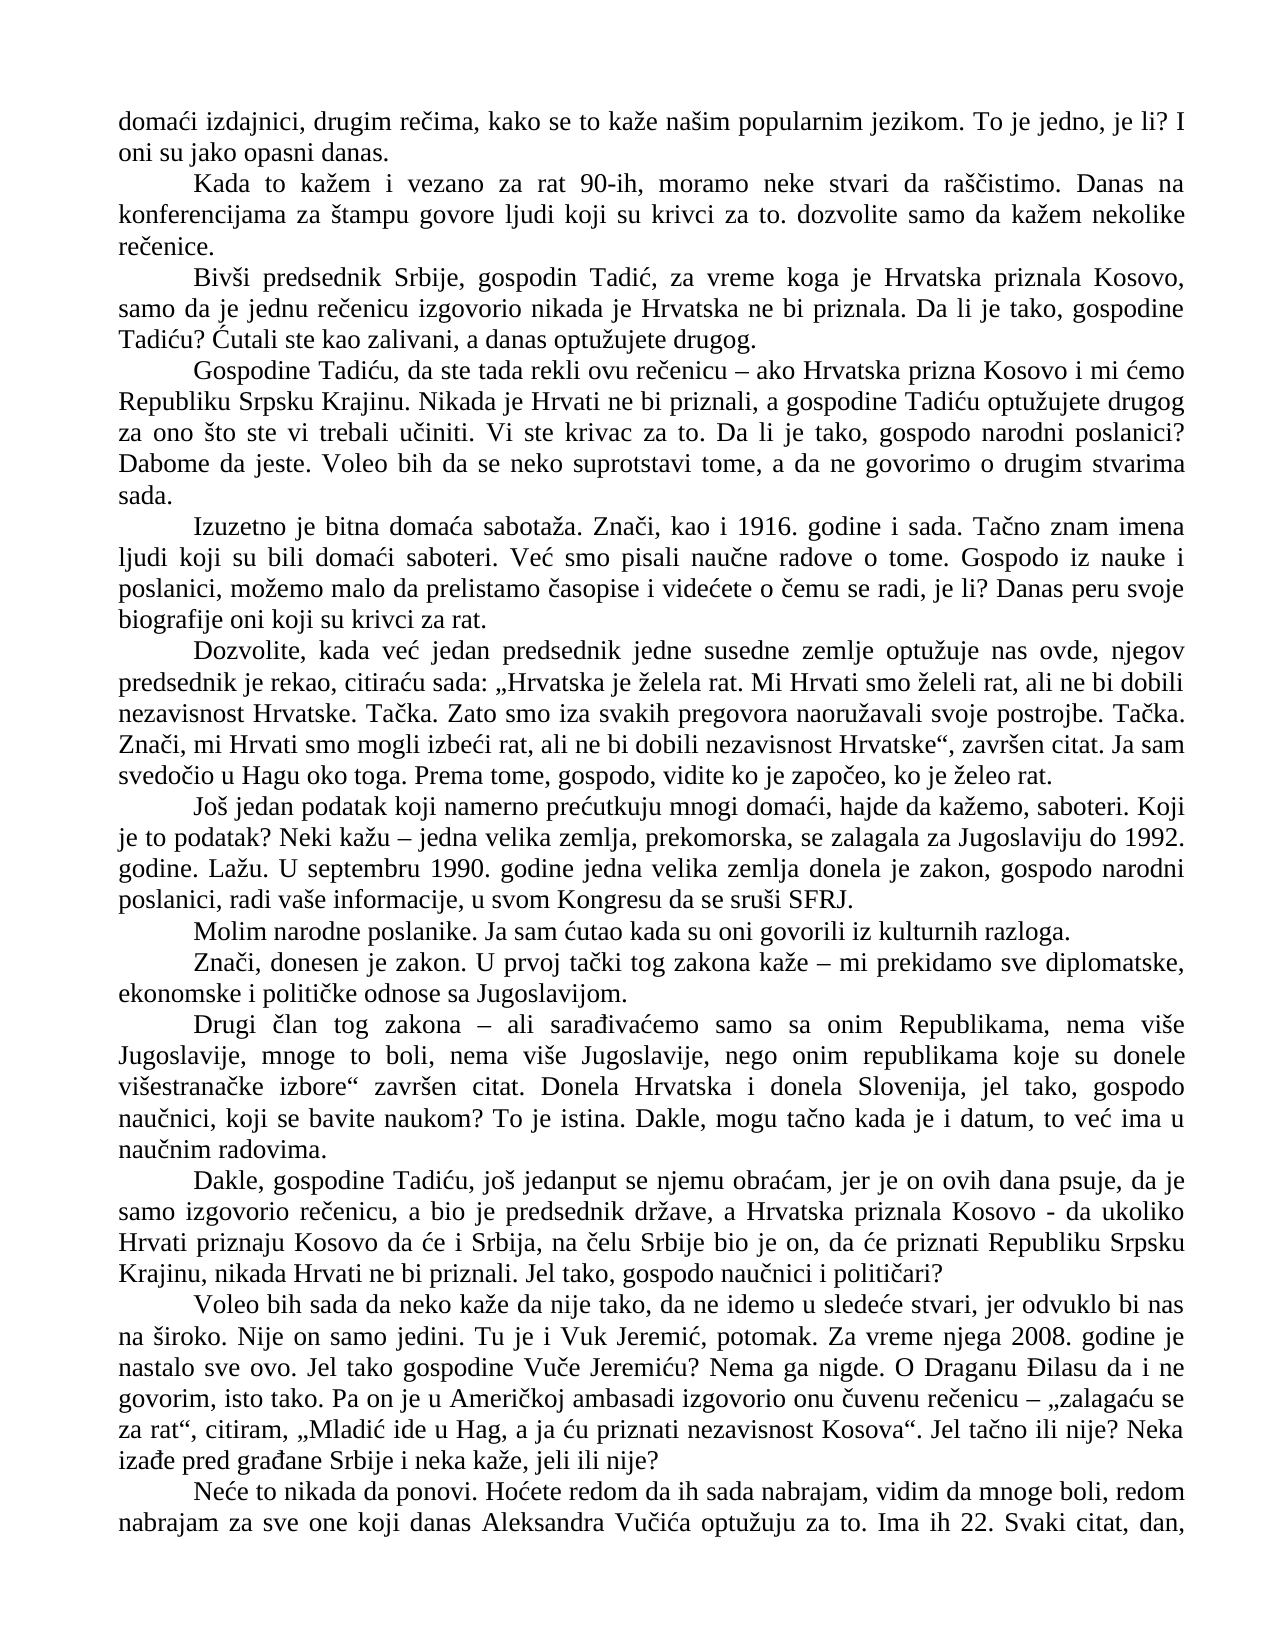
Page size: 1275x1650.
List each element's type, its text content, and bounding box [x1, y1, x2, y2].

text Dozvolite, kada već jedan predsednik jedne susedne zemlje optužuje nas ovde, njegov predsednik je rekao, citiraću sada: „Hrvatska je želela rat. Mi Hrvati smo želeli rat, ali ne bi dobili nezavisnost Hrvatske. Tačka. Zato smo iza svakih pregovora naoružavali svoje postrojbe. Tačka. Znači, mi Hrvati smo mogli izbeći rat, ali ne bi dobili nezavisnost Hrvatske“, završen citat. Ja sam svedočio u Hagu oko toga. Prema tome, gospodo, vidite ko je započeo, ko je želeo rat. [118, 634, 1186, 790]
text Voleo bih sada da neko kaže da nije tako, da ne idemo u sledeće stvari, jer odvuklo bi nas na široko. Nije on samo jedini. Tu je i Vuk Jeremić, potomak. Za vreme njega 2008. godine je nastalo sve ovo. Jel tako gospodine Vuče Jeremiću? Nema ga nigde. O Draganu Đilasu da i ne govorim, isto tako. Pa on je u Američkoj ambasadi izgovorio onu čuvenu rečenicu – „zalagaću se za rat“, citiram, „Mladić ide u Hag, a ja ću priznati nezavisnost Kosova“. Jel tačno ili nije? Neka izađe pred građane Srbije i neka kaže, jeli ili nije? [118, 1288, 1186, 1475]
text Molim narodne poslanike. Ja sam ćutao kada su oni govorili iz kulturnih razloga. [118, 915, 1186, 946]
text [118, 105, 1186, 167]
text Dakle, gospodine Tadiću, još jedanput se njemu obraćam, jer je on ovih dana psuje, da je samo izgovorio rečenicu, a bio je predsednik države, a Hrvatska priznala Kosovo - da ukoliko Hrvati priznaju Kosovo da će i Srbija, na čelu Srbije bio je on, da će priznati Republiku Srpsku Krajinu, nikada Hrvati ne bi priznali. Jel tako, gospodo naučnici i političari? [118, 1164, 1186, 1288]
text Drugi član tog zakona – ali sarađivaćemo samo sa onim Republikama, nema više Jugoslavije, mnoge to boli, nema više Jugoslavije, nego onim republikama koje su donele višestranačke izbore“ završen citat. Donela Hrvatska i donela Slovenija, jel tako, gospodo naučnici, koji se bavite naukom? To je istina. Dakle, mogu tačno kada je i datum, to već ima u naučnim radovima. [118, 1008, 1186, 1164]
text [118, 1475, 1186, 1538]
text Znači, donesen je zakon. U prvoj tački tog zakona kaže – mi prekidamo sve diplomatske, ekonomske i političke odnose sa Jugoslavijom. [118, 946, 1186, 1008]
text Još jedan podatak koji namerno prećutkuju mnogi domaći, hajde da kažemo, saboteri. Koji je to podatak? Neki kažu – jedna velika zemlja, prekomorska, se zalagala za Jugoslaviju do 1992. godine. Lažu. U septembru 1990. godine jedna velika zemlja donela je zakon, gospodo narodni poslanici, radi vaše informacije, u svom Kongresu da se sruši SFRJ. [118, 790, 1186, 915]
text Izuzetno je bitna domaća sabotaža. Znači, kao i 1916. godine i sada. Tačno znam imena ljudi koji su bili domaći saboteri. Već smo pisali naučne radove o tome. Gospodo iz nauke i poslanici, možemo malo da prelistamo časopise i videćete o čemu se radi, je li? Danas peru svoje biografije oni koji su krivci za rat. [118, 510, 1186, 634]
text Kada to kažem i vezano za rat 90-ih, moramo neke stvari da raščistimo. Danas na konferencijama za štampu govore ljudi koji su krivci za to. dozvolite samo da kažem nekolike rečenice. [118, 167, 1186, 261]
text Bivši predsednik Srbije, gospodin Tadić, za vreme koga je Hrvatska priznala Kosovo, samo da je jednu rečenicu izgovorio nikada je Hrvatska ne bi priznala. Da li je tako, gospodine Tadiću? Ćutali ste kao zalivani, a danas optužujete drugog. [118, 261, 1186, 354]
text Gospodine Tadiću, da ste tada rekli ovu rečenicu – ako Hrvatska prizna Kosovo i mi ćemo Republiku Srpsku Krajinu. Nikada je Hrvati ne bi priznali, a gospodine Tadiću optužujete drugog za ono što ste vi trebali učiniti. Vi ste krivac za to. Da li je tako, gospodo narodni poslanici? Dabome da jeste. Voleo bih da se neko suprotstavi tome, a da ne govorimo o drugim stvarima sada. [118, 354, 1186, 510]
